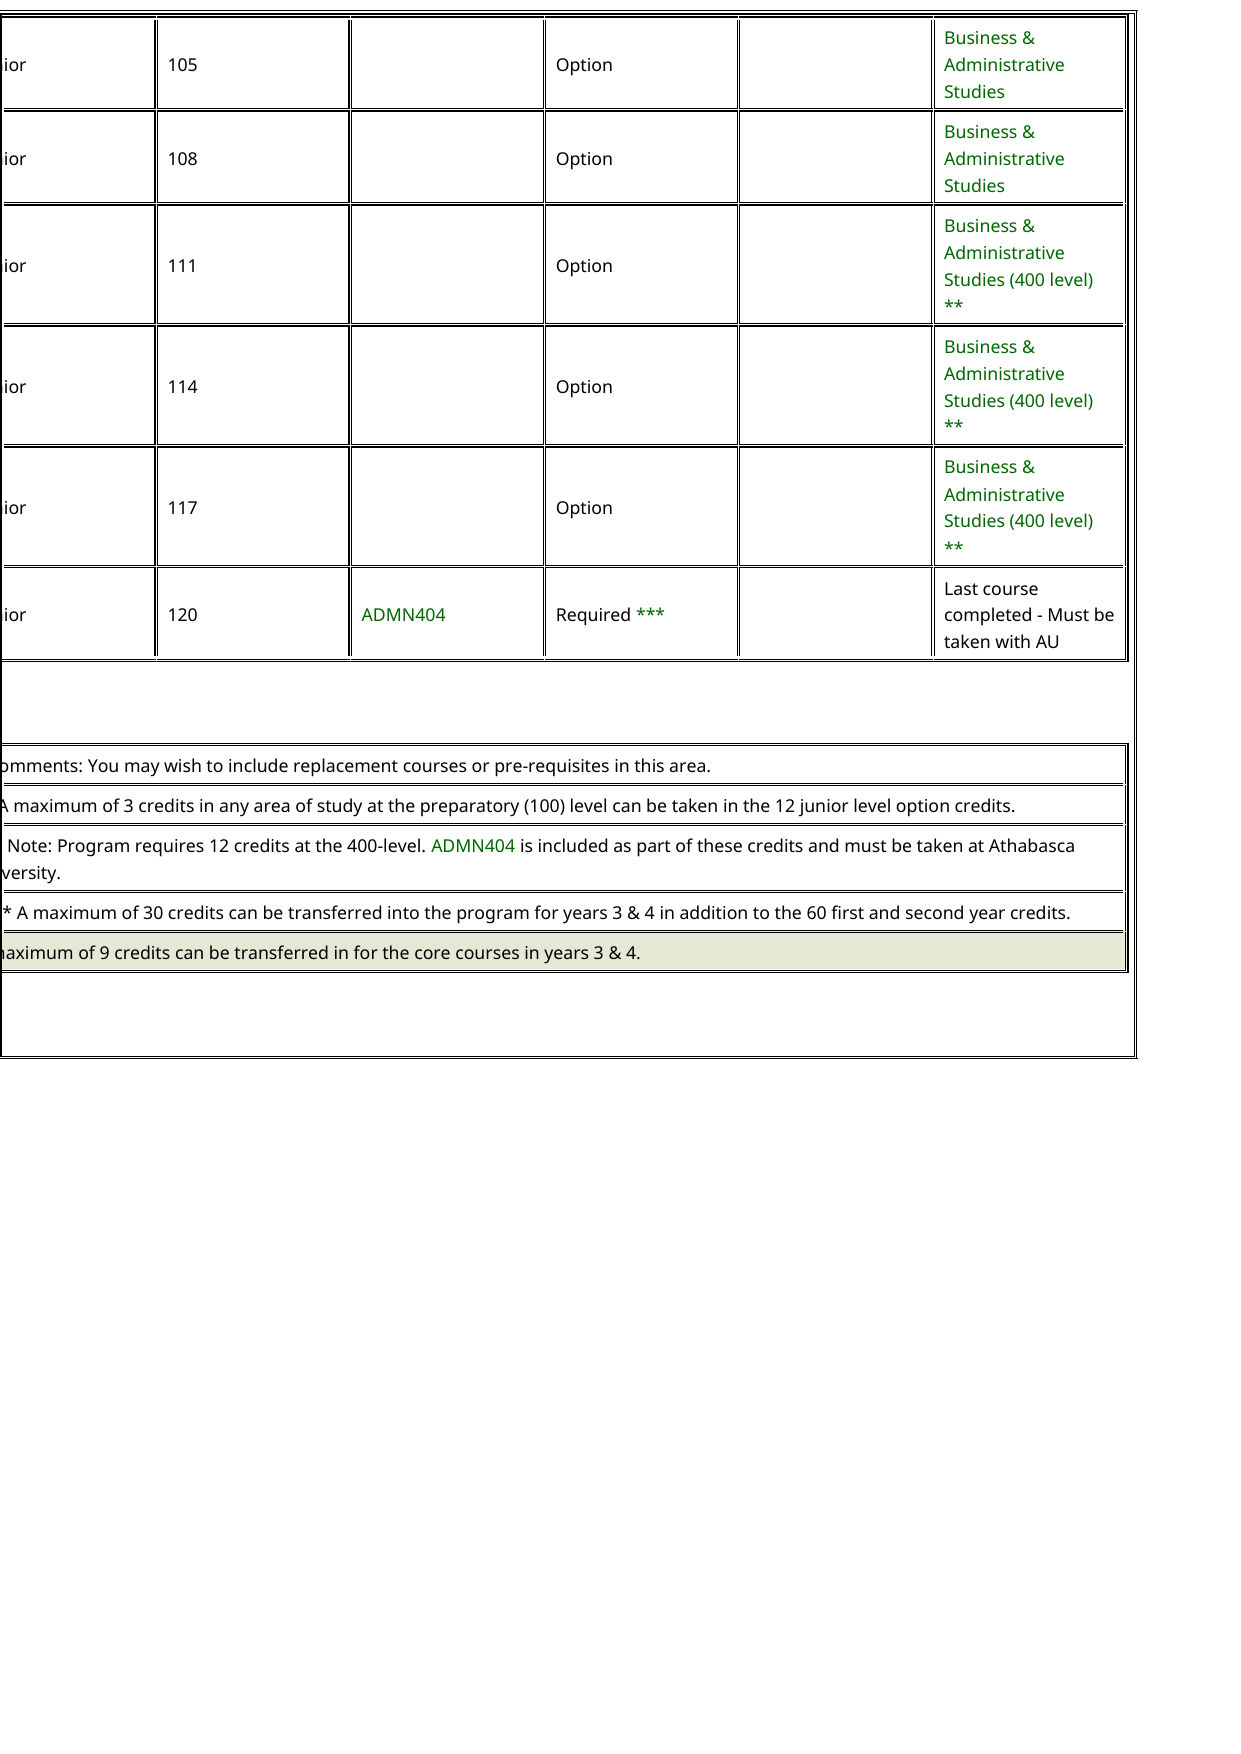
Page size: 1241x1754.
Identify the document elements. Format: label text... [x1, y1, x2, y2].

table_cell The program plans are intended to assist you in planning a program. Please refer to the official regulations. [2, 14, 1134, 1056]
